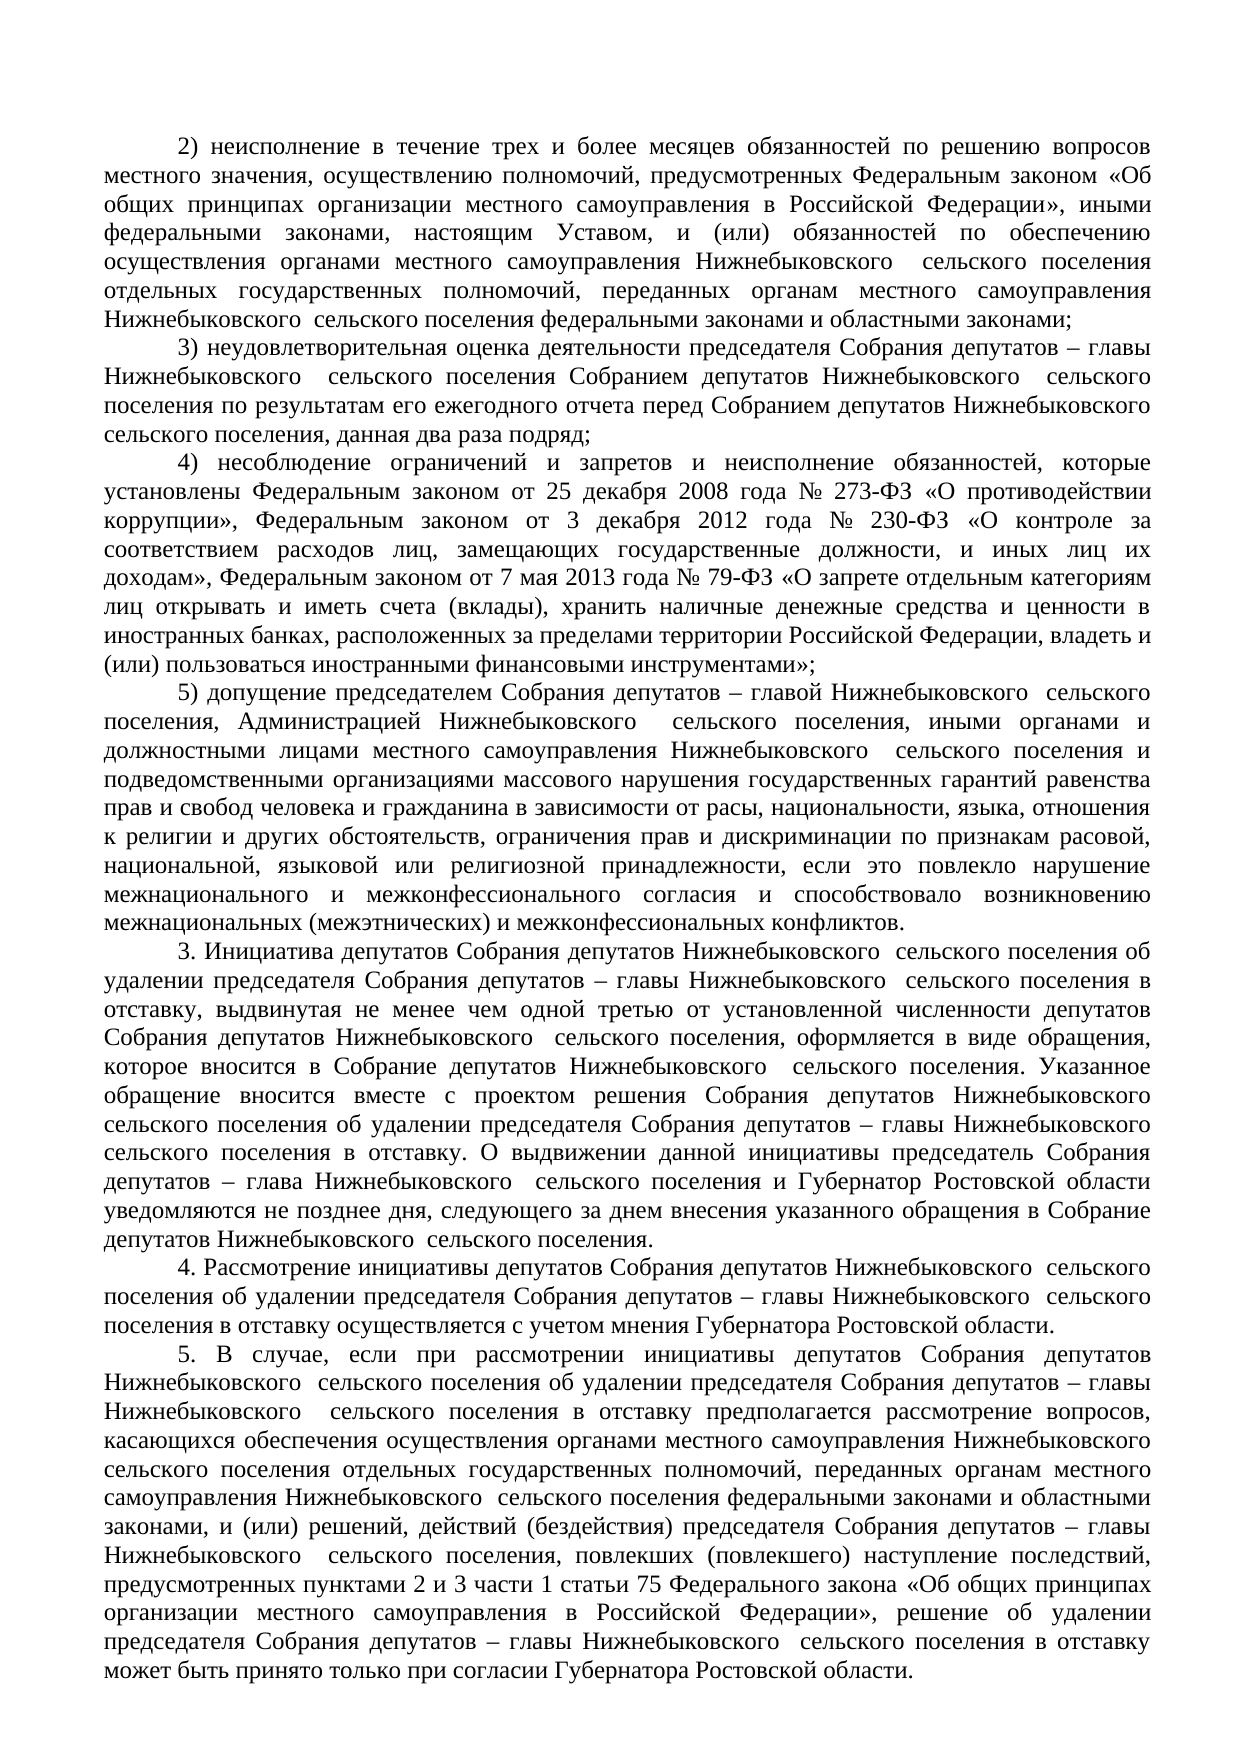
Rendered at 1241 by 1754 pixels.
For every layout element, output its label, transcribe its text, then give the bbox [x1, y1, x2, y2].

text 5. В случае, если при рассмотрении инициативы депутатов Собрания депутатов Нижнебыковского сельского поселения об удалении председателя Собрания депутатов – главы Нижнебыковского сельского поселения в отставку предполагается рассмотрение вопросов, касающихся обеспечения осуществления органами местного самоуправления Нижнебыковского сельского поселения отдельных государственных полномочий, переданных органам местного самоуправления Нижнебыковского сельского поселения федеральными законами и областными законами, и (или) решений, действий (бездействия) председателя Собрания депутатов – главы Нижнебыковского сельского поселения, повлекших (повлекшего) наступление последствий, предусмотренных пунктами 2 и 3 части 1 статьи 75 Федерального закона «Об общих принципах организации местного самоуправления в Российской Федерации», решение об удалении председателя Собрания депутатов – главы Нижнебыковского сельского поселения в отставку может быть принято только при согласии Губернатора Ростовской области. [103, 1339, 1152, 1684]
text 3) неудовлетворительная оценка деятельности председателя Собрания депутатов – главы Нижнебыковского сельского поселения Собранием депутатов Нижнебыковского сельского поселения по результатам его ежегодного отчета перед Собранием депутатов Нижнебыковского сельского поселения, данная два раза подряд; [103, 332, 1152, 447]
text 5) допущение председателем Собрания депутатов – главой Нижнебыковского сельского поселения, Администрацией Нижнебыковского сельского поселения, иными органами и должностными лицами местного самоуправления Нижнебыковского сельского поселения и подведомственными организациями массового нарушения государственных гарантий равенства прав и свобод человека и гражданина в зависимости от расы, национальности, языка, отношения к религии и других обстоятельств, ограничения прав и дискриминации по признакам расовой, национальной, языковой или религиозной принадлежности, если это повлекло нарушение межнационального и межконфессионального согласия и способствовало возникновению межнациональных (межэтнических) и межконфессиональных конфликтов. [103, 677, 1152, 936]
text 2) неисполнение в течение трех и более месяцев обязанностей по решению вопросов местного значения, осуществлению полномочий, предусмотренных Федеральным законом «Об общих принципах организации местного самоуправления в Российской Федерации», иными федеральными законами, настоящим Уставом, и (или) обязанностей по обеспечению осуществления органами местного самоуправления Нижнебыковского сельского поселения отдельных государственных полномочий, переданных органам местного самоуправления Нижнебыковского сельского поселения федеральными законами и областными законами; [103, 131, 1152, 332]
text 4. Рассмотрение инициативы депутатов Собрания депутатов Нижнебыковского сельского поселения об удалении председателя Собрания депутатов – главы Нижнебыковского сельского поселения в отставку осуществляется с учетом мнения Губернатора Ростовской области. [103, 1252, 1152, 1339]
text 4) несоблюдение ограничений и запретов и неисполнение обязанностей, которые установлены Федеральным законом от 25 декабря 2008 года № 273-ФЗ «О противодействии коррупции», Федеральным законом от 3 декабря 2012 года № 230-ФЗ «О контроле за соответствием расходов лиц, замещающих государственные должности, и иных лиц их доходам», Федеральным законом от 7 мая 2013 года № 79-ФЗ «О запрете отдельным категориям лиц открывать и иметь счета (вклады), хранить наличные денежные средства и ценности в иностранных банках, расположенных за пределами территории Российской Федерации, владеть и (или) пользоваться иностранными финансовыми инструментами»; [103, 447, 1152, 677]
text 3. Инициатива депутатов Собрания депутатов Нижнебыковского сельского поселения об удалении председателя Собрания депутатов – главы Нижнебыковского сельского поселения в отставку, выдвинутая не менее чем одной третью от установленной численности депутатов Собрания депутатов Нижнебыковского сельского поселения, оформляется в виде обращения, которое вносится в Собрание депутатов Нижнебыковского сельского поселения. Указанное обращение вносится вместе с проектом решения Собрания депутатов Нижнебыковского сельского поселения об удалении председателя Собрания депутатов – главы Нижнебыковского сельского поселения в отставку. О выдвижении данной инициативы председатель Собрания депутатов – глава Нижнебыковского сельского поселения и Губернатор Ростовской области уведомляются не позднее дня, следующего за днем внесения указанного обращения в Собрание депутатов Нижнебыковского сельского поселения. [103, 936, 1152, 1252]
